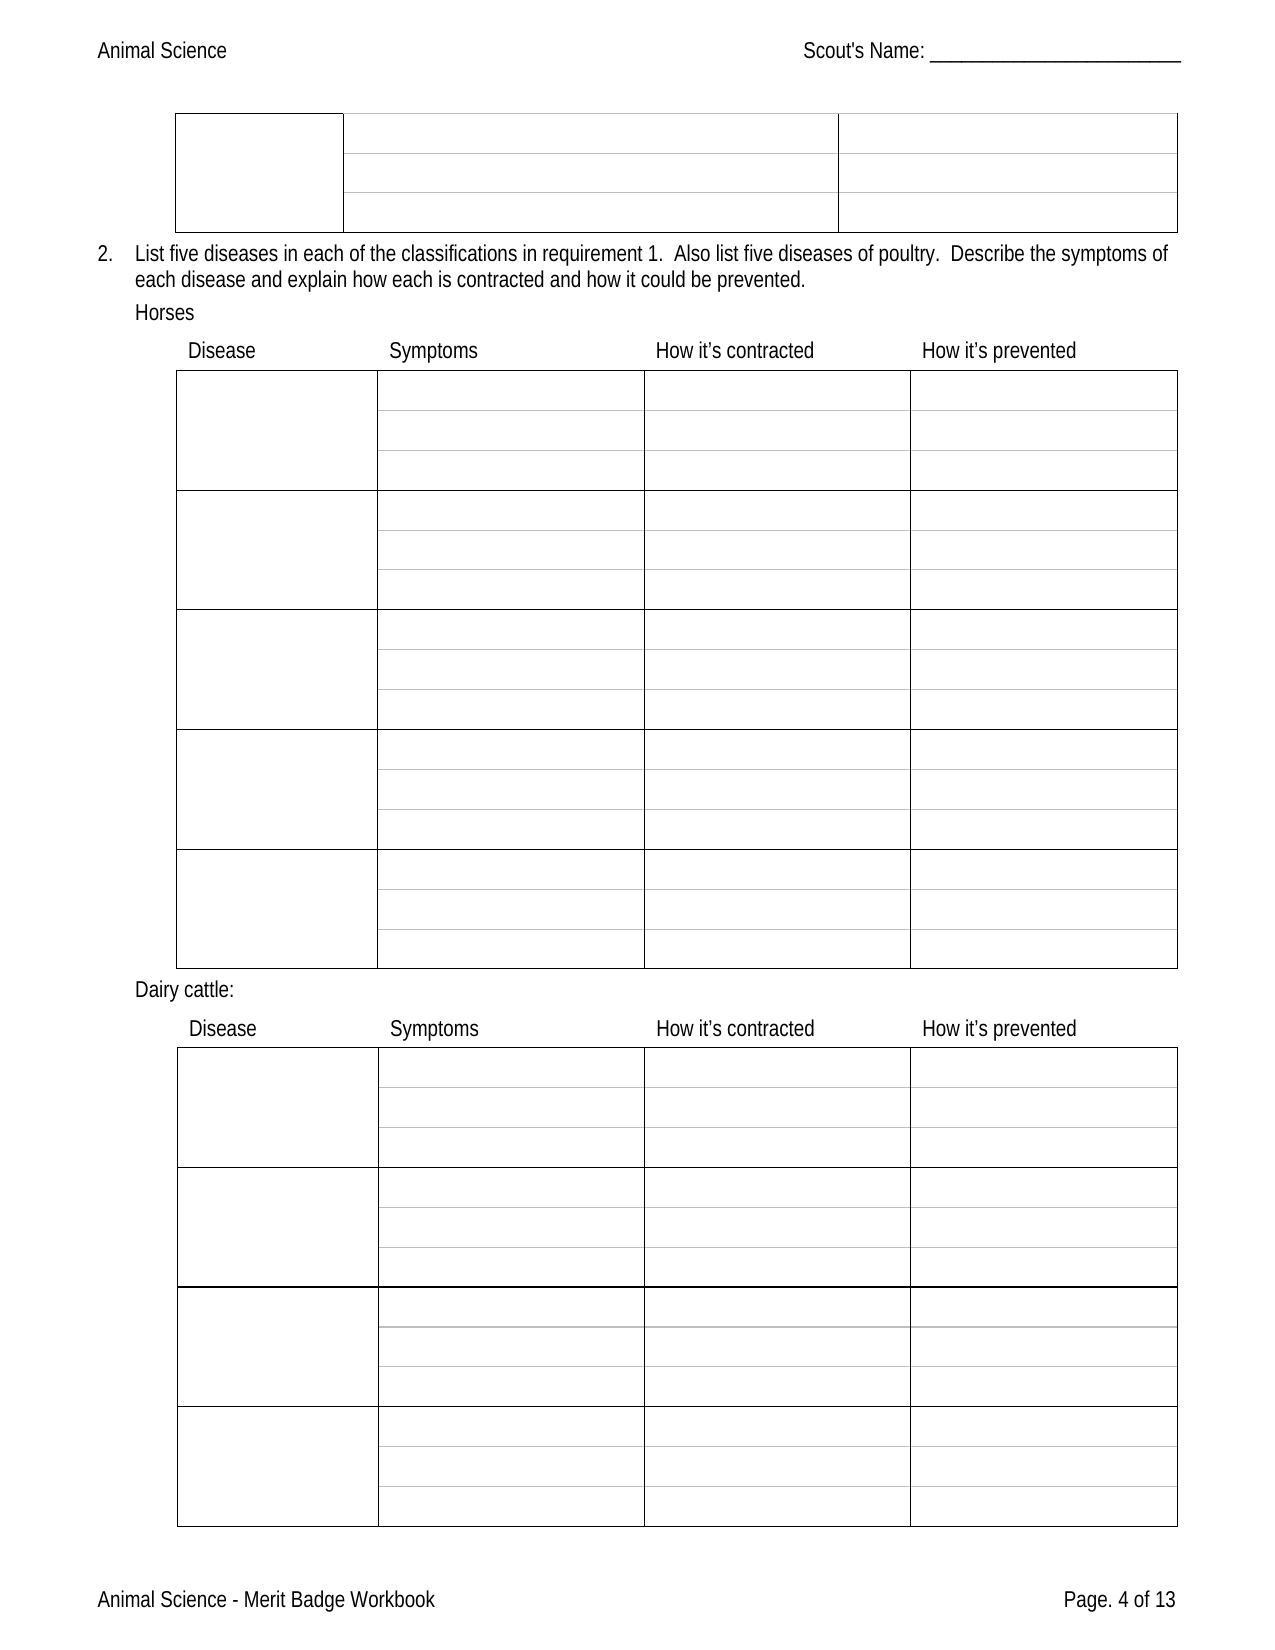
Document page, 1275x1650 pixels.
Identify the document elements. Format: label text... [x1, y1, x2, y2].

table_cell [645, 1487, 910, 1526]
table_cell [911, 690, 1177, 729]
table_cell [379, 1487, 644, 1526]
table_header Symptoms [378, 331, 644, 370]
table_cell [379, 1407, 644, 1446]
table_cell [378, 890, 644, 928]
table_cell [177, 850, 377, 968]
table_cell [911, 1447, 1177, 1486]
table_cell [177, 610, 377, 729]
table_cell [911, 1328, 1177, 1366]
table_cell [176, 114, 343, 232]
table_header How it’s contracted [645, 1008, 911, 1047]
table_header How it’s prevented [911, 1008, 1177, 1047]
table_cell [379, 1088, 644, 1127]
table_cell [645, 770, 910, 809]
table_cell [911, 531, 1177, 569]
table_cell [645, 850, 910, 888]
table_cell [839, 193, 1177, 232]
table_cell [645, 371, 910, 410]
table_cell [645, 810, 910, 849]
table_cell [178, 1048, 378, 1167]
table_cell [378, 371, 644, 410]
table_cell [911, 890, 1177, 928]
table_cell [839, 154, 1177, 192]
table_cell [645, 690, 910, 729]
table_cell [645, 531, 910, 569]
table_cell [344, 154, 838, 192]
table_cell [645, 1208, 910, 1247]
table_cell [911, 650, 1177, 689]
table_cell [645, 1248, 910, 1286]
table_cell [378, 491, 644, 529]
table_header Disease [178, 1008, 379, 1047]
text 2. List five diseases in each of the classifications in requirement 1. Also list five diseases of poultry. Describe the symptoms of each disease and explain how each is contracted and how it could be prevented. [97, 239, 1177, 292]
table_cell [911, 411, 1177, 450]
table_cell [645, 610, 910, 649]
table_cell [911, 1407, 1177, 1446]
table_cell [378, 650, 644, 689]
table_cell [911, 1288, 1177, 1326]
table_header How it’s prevented [911, 331, 1177, 370]
table_cell [911, 1128, 1177, 1167]
table_cell [911, 1168, 1177, 1207]
table_cell [911, 491, 1177, 529]
table_cell [378, 451, 644, 489]
table_cell [911, 730, 1177, 769]
table_cell [379, 1367, 644, 1406]
table_cell [645, 411, 910, 450]
table_cell [911, 610, 1177, 649]
table_cell [645, 1407, 910, 1446]
table_cell [645, 451, 910, 489]
table_cell [911, 930, 1177, 968]
table_cell [911, 850, 1177, 888]
table_cell [645, 491, 910, 529]
table_cell [645, 730, 910, 769]
table_cell [645, 1288, 910, 1326]
table_cell [911, 1048, 1177, 1087]
table_cell [378, 730, 644, 769]
table_cell [645, 1088, 910, 1127]
text Dairy cattle: [135, 976, 1177, 1002]
table_cell [911, 1487, 1177, 1526]
table_cell [645, 1168, 910, 1207]
table_cell [645, 570, 910, 609]
table_cell [911, 1248, 1177, 1286]
table_cell [378, 531, 644, 569]
table_cell [378, 610, 644, 649]
table_cell [177, 491, 377, 609]
table_cell [378, 411, 644, 450]
text Horses [135, 298, 1177, 325]
table_cell [645, 1447, 910, 1486]
table_cell [378, 810, 644, 849]
table_header How it’s contracted [644, 331, 911, 370]
table_cell [178, 1168, 378, 1286]
table_cell [645, 1048, 910, 1087]
table_cell [645, 890, 910, 928]
table_cell [911, 1208, 1177, 1247]
table_cell [911, 1088, 1177, 1127]
table_cell [379, 1248, 644, 1286]
table_cell [911, 451, 1177, 489]
table_cell [911, 371, 1177, 410]
table_cell [379, 1328, 644, 1366]
table_cell [645, 1367, 910, 1406]
table_cell [645, 930, 910, 968]
table_header Symptoms [379, 1008, 645, 1047]
table_cell [177, 730, 377, 849]
table_header Disease [177, 331, 378, 370]
table_cell [645, 1328, 910, 1366]
table_cell [378, 770, 644, 809]
table_cell [178, 1288, 378, 1406]
table_cell [645, 650, 910, 689]
table_cell [379, 1288, 644, 1326]
table_cell [379, 1168, 644, 1207]
table_cell [177, 371, 377, 489]
table_cell [911, 770, 1177, 809]
table_cell [911, 570, 1177, 609]
table_cell [378, 690, 644, 729]
table_cell [379, 1208, 644, 1247]
table_cell [645, 1128, 910, 1167]
table_cell [178, 1407, 378, 1526]
table_cell [378, 930, 644, 968]
table_cell [378, 570, 644, 609]
table_cell [379, 1048, 644, 1087]
table_cell [911, 810, 1177, 849]
table_cell [344, 114, 838, 152]
table_cell [379, 1128, 644, 1167]
table_cell [378, 850, 644, 888]
table_cell [379, 1447, 644, 1486]
table_cell [911, 1367, 1177, 1406]
table_cell [839, 114, 1177, 152]
table_cell [344, 193, 838, 232]
